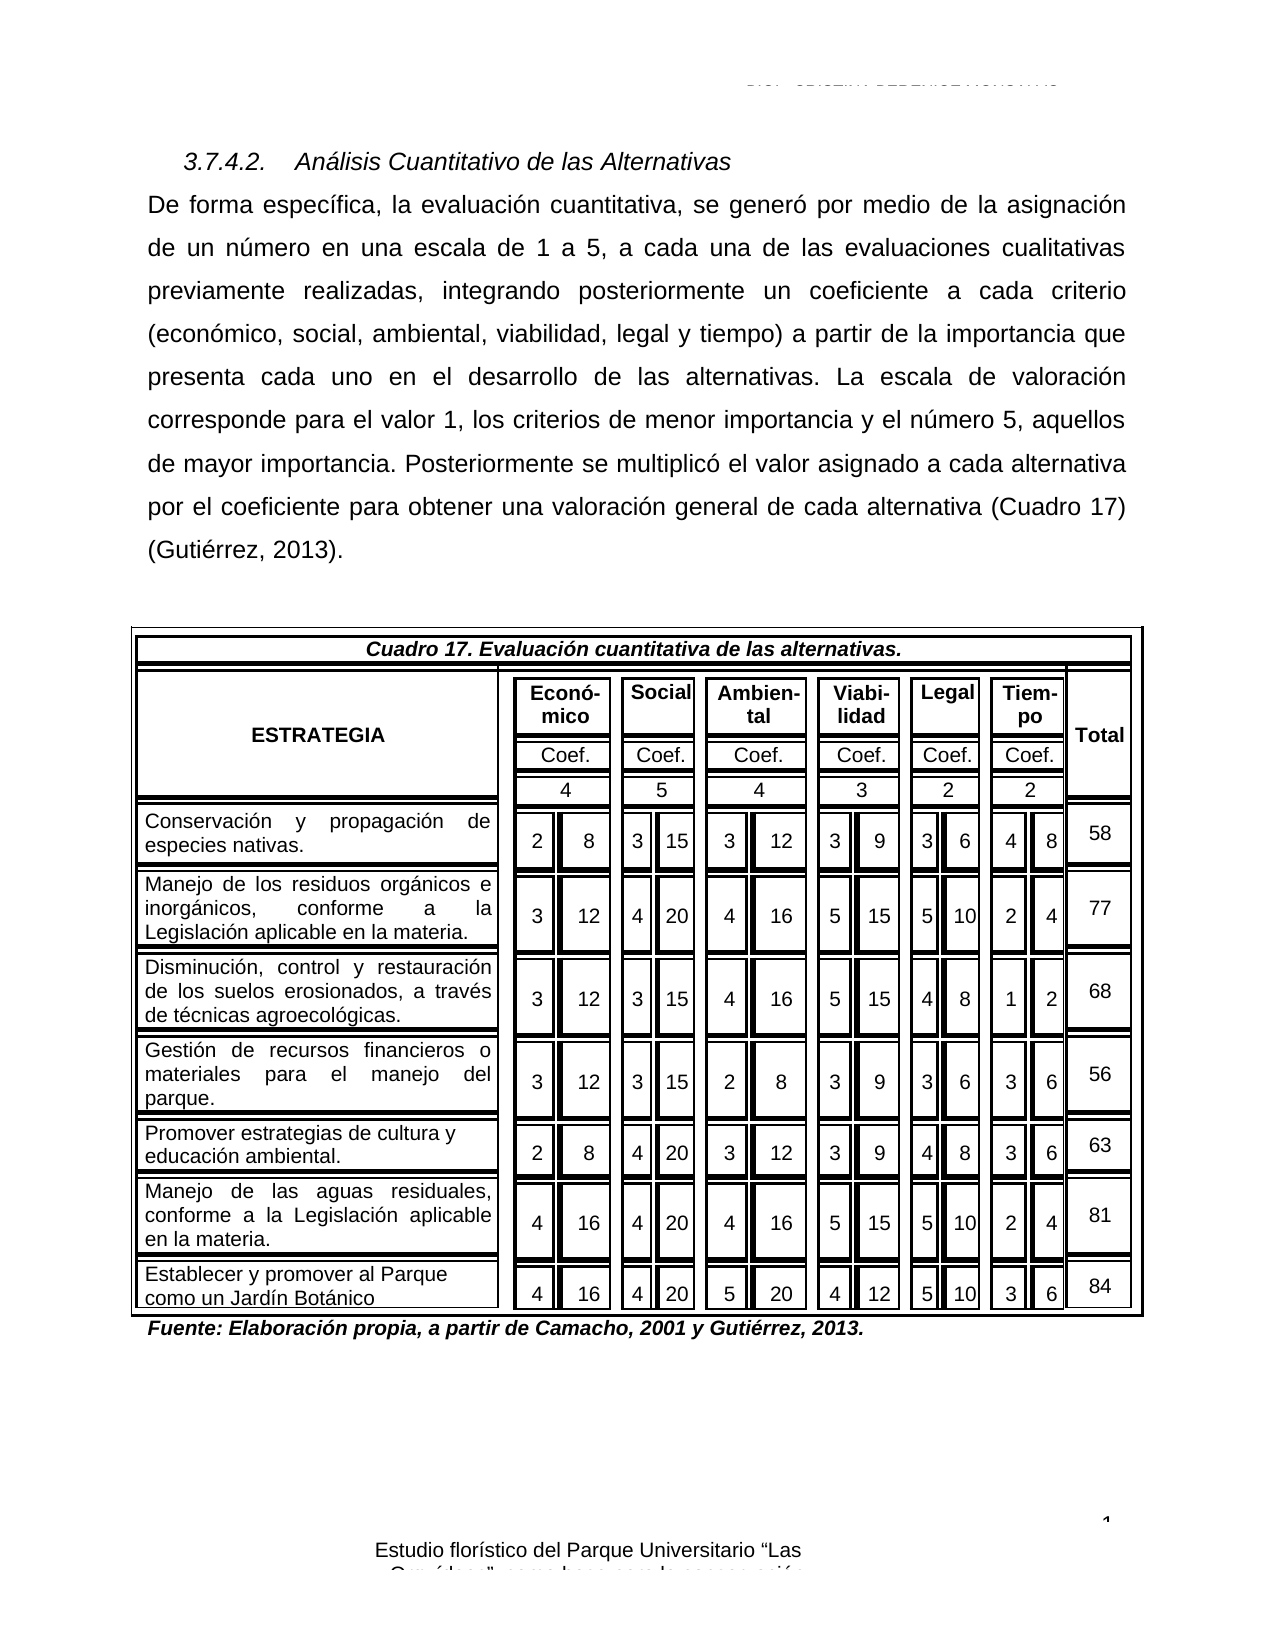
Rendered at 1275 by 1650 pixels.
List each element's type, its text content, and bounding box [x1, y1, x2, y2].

table_cell [801, 778, 805, 794]
table_cell [517, 725, 605, 733]
table_cell [695, 1169, 705, 1252]
table_cell [820, 795, 858, 804]
table_cell [611, 1252, 621, 1307]
table_cell [974, 814, 978, 862]
table_cell [611, 795, 621, 862]
table_cell [913, 778, 944, 794]
table_cell Disminución, control y restauración de los suelos erosionados, a través de técnicas agroecológicas. [138, 955, 497, 1027]
table_cell [708, 1185, 745, 1252]
table_cell [695, 944, 705, 1027]
table_cell [611, 1027, 621, 1110]
table_cell [499, 1252, 513, 1307]
table_cell [947, 862, 974, 867]
table_cell [624, 725, 689, 733]
table_cell [900, 1252, 910, 1307]
table_cell [993, 1268, 1021, 1307]
table_cell [820, 809, 858, 862]
table_cell [695, 1252, 705, 1307]
table_cell [974, 1268, 978, 1307]
table_cell [807, 944, 817, 1027]
table_cell [980, 1169, 990, 1252]
table_cell [563, 1027, 605, 1033]
table_cell [756, 778, 801, 794]
table_cell [611, 1169, 621, 1252]
table_cell [517, 1252, 552, 1257]
table_cell [756, 795, 801, 804]
table_cell [860, 1268, 894, 1307]
table_cell [858, 760, 894, 768]
table_cell [517, 760, 562, 768]
table_cell [624, 809, 658, 862]
table_cell [499, 672, 605, 724]
table_cell [499, 725, 513, 759]
table_cell [980, 1027, 990, 1110]
table_cell [660, 814, 689, 862]
table_cell [993, 778, 1063, 794]
table_cell [980, 944, 990, 1027]
table_cell [689, 1268, 693, 1307]
table_cell [860, 814, 894, 862]
table_cell [820, 944, 858, 1027]
table_cell 56 [1068, 1038, 1130, 1110]
table_cell [820, 1027, 858, 1110]
table_cell [900, 862, 910, 944]
table_cell [947, 1268, 974, 1307]
table_cell [624, 1169, 658, 1252]
table_cell [660, 1126, 689, 1169]
text De forma específica, la evaluación cuantitativa, se generó por medio de la asignación de un número en una escala de 1 a 5, a cada una de las evaluaciones cualitativas previamente realizadas, integrando posteriormente un coeficiente a cada criterio (económico, social, ambiental, viabilidad, legal y tiempo) a partir de la importancia que presenta cada uno en el desarrollo de las alternativas. La escala de valoración corresponde para el valor 1, los criterios de menor importancia y el número 5, aquellos de mayor importancia. Posteriormente se multiplicó el valor asignado a cada alternativa por el coeficiente para obtener una valoración general de cada alternativa (Cuadro 17) (Gutiérrez, 2013). [147, 190, 1128, 564]
table_cell [611, 862, 621, 944]
table_cell [1021, 1252, 1063, 1307]
table_cell [695, 1110, 705, 1169]
table_cell [807, 795, 817, 862]
table_cell [756, 944, 801, 950]
table_cell [605, 1126, 609, 1169]
table_cell [708, 809, 756, 862]
table_cell [993, 1252, 1021, 1257]
table_cell [756, 1027, 801, 1033]
table_cell [993, 944, 1021, 950]
table_cell [605, 743, 609, 759]
table_cell [708, 1027, 756, 1110]
table_cell [689, 1185, 693, 1252]
table_cell [820, 725, 894, 733]
table_cell [993, 795, 1021, 804]
table_cell 84 [1068, 1262, 1130, 1307]
table_cell [947, 1110, 974, 1116]
table_cell [499, 795, 513, 862]
table_cell [913, 944, 944, 1027]
table_cell [708, 725, 801, 733]
table_cell [894, 1268, 898, 1307]
table_cell [913, 1027, 944, 1110]
table_cell [499, 1169, 513, 1252]
table_cell [562, 795, 605, 804]
table_header Cuadro 17. Evaluación cuantitativa de las alternativas. [138, 638, 1130, 661]
table_cell [974, 1126, 978, 1169]
table_cell [517, 1185, 552, 1252]
table_cell [660, 960, 689, 1027]
table_cell [1021, 1027, 1063, 1110]
table_cell [820, 1185, 849, 1252]
table_cell [660, 944, 689, 950]
table_cell [689, 960, 693, 1027]
table_cell 68 [1068, 955, 1130, 1027]
table_cell [801, 1268, 805, 1307]
table_cell [947, 878, 974, 944]
table_cell [708, 878, 745, 944]
table_cell [913, 1268, 936, 1307]
table_cell [913, 743, 974, 759]
table_cell [801, 672, 894, 724]
table_cell [756, 814, 801, 862]
table_cell [913, 1110, 944, 1169]
table_cell [894, 814, 898, 862]
table_cell [660, 878, 689, 944]
table_cell [993, 878, 1021, 944]
table_cell [913, 725, 974, 733]
table_cell [807, 862, 817, 944]
table_cell [695, 862, 705, 944]
table_cell [563, 814, 605, 862]
table_cell [689, 1126, 693, 1169]
table_cell [1021, 862, 1063, 944]
table_cell [517, 743, 605, 759]
table_cell [658, 760, 689, 768]
table_cell [708, 862, 745, 867]
table_cell [858, 778, 894, 794]
table_cell [660, 1110, 689, 1116]
table_cell [756, 1110, 801, 1116]
table_cell [517, 1027, 562, 1110]
table_cell [913, 809, 944, 862]
table_cell [913, 760, 944, 768]
table_cell [820, 1268, 849, 1307]
table_cell [900, 1169, 910, 1252]
table_cell [945, 778, 974, 794]
table_cell [624, 1252, 658, 1307]
table_cell [820, 878, 849, 944]
table_cell [894, 778, 898, 794]
table_cell [947, 1169, 974, 1174]
table_cell [801, 878, 805, 944]
table_cell [947, 1185, 974, 1252]
table_cell [624, 944, 658, 1027]
table_cell [756, 862, 801, 867]
table_cell [860, 1185, 894, 1252]
table_cell [605, 1185, 609, 1252]
table_cell [605, 878, 609, 944]
table_cell [517, 1169, 552, 1174]
table_cell [974, 878, 978, 944]
table_cell [860, 1252, 894, 1257]
table_cell [689, 878, 693, 944]
table_cell [913, 1252, 936, 1257]
table_cell [517, 1268, 552, 1307]
table_cell 81 [1068, 1179, 1130, 1252]
table_cell [708, 795, 756, 804]
table_cell [860, 862, 894, 867]
table_cell [563, 1252, 605, 1257]
table_cell [563, 1185, 605, 1252]
table_cell [624, 795, 658, 804]
table_cell [695, 795, 705, 862]
table_cell [658, 778, 689, 794]
text Fuente: Elaboración propia, a partir de Camacho, 2001 y Gutiérrez, 2013. [147, 1316, 1125, 1340]
table_cell [993, 743, 1063, 759]
table_cell [1021, 809, 1063, 862]
table_cell [689, 778, 693, 794]
table_cell [993, 1043, 1021, 1110]
table_cell Establecer y promover al Parque como un Jardín Botánico [138, 1262, 497, 1307]
table_cell [801, 960, 805, 1027]
table_cell [1021, 1169, 1063, 1252]
table_cell [517, 878, 552, 944]
table_cell [820, 1252, 849, 1257]
table_cell [945, 760, 974, 768]
table_cell [660, 1185, 689, 1252]
table_cell [611, 944, 621, 1027]
table_cell [660, 1268, 689, 1307]
table_cell [947, 1252, 974, 1257]
table_cell [894, 1185, 898, 1252]
table_cell [820, 778, 858, 794]
table_cell [974, 1043, 978, 1110]
table_cell [563, 944, 605, 950]
table_cell [980, 1252, 990, 1307]
table_cell [605, 814, 609, 862]
table_cell [974, 672, 1065, 724]
table_cell [1021, 795, 1063, 804]
table_cell [624, 743, 689, 759]
table_cell [695, 760, 705, 794]
table_cell [993, 760, 1063, 768]
table_cell [993, 1169, 1021, 1174]
table_cell ESTRATEGIA [138, 672, 497, 794]
table_cell [993, 960, 1021, 1027]
table_cell [756, 1185, 801, 1252]
table_cell [860, 944, 894, 950]
table_cell [974, 960, 978, 1027]
table_cell [894, 672, 974, 724]
list Análisis Cuantitativo de las Alternativas [183, 146, 1156, 175]
table_cell [605, 672, 689, 724]
table_cell [499, 1110, 513, 1169]
table_cell [708, 778, 756, 794]
table_cell [947, 960, 974, 1027]
table_cell [563, 1268, 605, 1307]
table_cell [820, 1110, 858, 1169]
table_cell [913, 878, 936, 944]
table_cell [611, 725, 621, 759]
table_cell Total [1068, 672, 1130, 794]
table_cell [611, 1110, 621, 1169]
table_cell [708, 1268, 745, 1307]
table_cell [801, 814, 805, 862]
table_cell [605, 778, 609, 794]
table_cell [689, 672, 801, 724]
table_cell [756, 1268, 801, 1307]
table_cell [605, 1043, 609, 1110]
table_cell [860, 1110, 894, 1116]
table_cell [624, 862, 658, 944]
table_cell [993, 1110, 1021, 1116]
table_cell [756, 960, 801, 1027]
table_cell [820, 1169, 849, 1174]
table_cell [801, 1185, 805, 1252]
table_cell [900, 944, 910, 1027]
table_cell [756, 1043, 801, 1110]
table_cell [689, 1043, 693, 1110]
table_cell [624, 1110, 658, 1169]
table_cell [980, 725, 990, 759]
table_cell 58 [1068, 805, 1130, 862]
table_cell [820, 862, 849, 867]
table_cell [993, 725, 1063, 733]
table_cell [980, 1110, 990, 1169]
table_cell [860, 1126, 894, 1169]
table_cell [900, 795, 910, 862]
table_cell [993, 1185, 1021, 1252]
table_cell [756, 1252, 801, 1257]
table_cell [517, 809, 562, 862]
table_cell [708, 743, 801, 759]
table_cell [660, 1252, 689, 1257]
table_cell [807, 1027, 817, 1110]
table_cell [563, 1169, 605, 1174]
table_cell [860, 1027, 894, 1033]
table_cell [708, 1252, 745, 1257]
table_cell [980, 862, 990, 944]
table_cell [563, 878, 605, 944]
table_cell [517, 778, 562, 794]
table_cell [947, 1126, 974, 1169]
table_cell [894, 1043, 898, 1110]
table_cell [894, 743, 898, 759]
table_cell [499, 944, 513, 1027]
table_cell [499, 1027, 513, 1110]
table_cell [820, 760, 858, 768]
table_cell [900, 725, 910, 759]
table_cell [900, 760, 910, 794]
table_cell 77 [1068, 872, 1130, 944]
table_cell [563, 1043, 605, 1110]
table_cell [605, 960, 609, 1027]
table_cell [860, 1169, 894, 1174]
table_cell [517, 862, 552, 867]
table_cell [894, 960, 898, 1027]
table_cell [820, 743, 894, 759]
table_cell [499, 862, 513, 944]
table_cell [947, 814, 974, 862]
table_cell [624, 778, 658, 794]
table_cell [860, 1043, 894, 1110]
table_cell [708, 760, 756, 768]
table_cell [974, 743, 978, 759]
table_cell [980, 760, 990, 794]
table_cell [993, 862, 1021, 867]
table_cell [563, 1126, 605, 1169]
table_cell [993, 814, 1021, 862]
table_cell [807, 725, 817, 759]
table_cell [860, 960, 894, 1027]
table_cell [562, 760, 605, 768]
table_cell [974, 778, 978, 794]
table_cell [660, 862, 689, 867]
table_cell [807, 760, 817, 794]
table_cell Promover estrategias de cultura y educación ambiental. [138, 1121, 497, 1169]
table_cell [974, 1185, 978, 1252]
table_cell [947, 1043, 974, 1110]
table_cell [660, 1169, 689, 1174]
table_cell [807, 1169, 817, 1252]
table_cell [900, 1110, 910, 1169]
table_cell [947, 944, 974, 950]
table_cell [563, 960, 605, 1027]
table_cell [913, 1185, 936, 1252]
table_cell [801, 1126, 805, 1169]
table_cell [993, 1126, 1021, 1169]
table_cell [695, 725, 705, 759]
table_cell [894, 1126, 898, 1169]
table_cell [807, 1252, 817, 1307]
table_cell [660, 1027, 689, 1033]
table_cell [658, 795, 689, 804]
table_cell [562, 778, 605, 794]
table_cell [1021, 944, 1063, 1027]
table_cell [860, 878, 894, 944]
table_cell [624, 760, 658, 768]
table_cell [894, 878, 898, 944]
table_cell [624, 1027, 658, 1110]
table_cell [517, 795, 562, 804]
table_cell [913, 1169, 936, 1174]
table_cell [756, 878, 801, 944]
table_cell [605, 1268, 609, 1307]
table_cell [756, 1126, 801, 1169]
table_cell [660, 1043, 689, 1110]
table_cell [708, 944, 756, 1027]
table_cell [807, 1110, 817, 1169]
table_cell [945, 795, 974, 804]
table_cell Manejo de los residuos orgánicos e inorgánicos, conforme a la Legislación aplicable en la materia. [138, 872, 497, 944]
table_cell [689, 814, 693, 862]
table_cell [517, 944, 562, 1027]
table_cell [517, 1110, 562, 1169]
table_cell [801, 743, 805, 759]
table_cell [611, 760, 621, 794]
table_cell [695, 1027, 705, 1110]
table_cell [993, 1027, 1021, 1033]
table_cell [563, 862, 605, 867]
table_cell [708, 1110, 756, 1169]
table_cell Gestión de recursos financieros o materiales para el manejo del parque. [138, 1038, 497, 1110]
table_cell [947, 1027, 974, 1033]
table_cell [801, 1043, 805, 1110]
table_cell [900, 1027, 910, 1110]
table_cell Conservación y propagación de especies nativas. [138, 805, 497, 862]
table_cell 63 [1068, 1121, 1130, 1169]
table_cell [756, 1169, 801, 1174]
table_cell [499, 760, 513, 794]
table_cell [913, 795, 944, 804]
table_cell [1021, 1110, 1063, 1169]
table_cell [563, 1110, 605, 1116]
table_cell [913, 862, 936, 867]
table_cell Manejo de las aguas residuales, conforme a la Legislación aplicable en la materia. [138, 1179, 497, 1252]
table_cell [756, 760, 801, 768]
table_cell [858, 795, 894, 804]
table_cell [689, 743, 693, 759]
table_cell [708, 1169, 745, 1174]
table_cell [980, 795, 990, 862]
